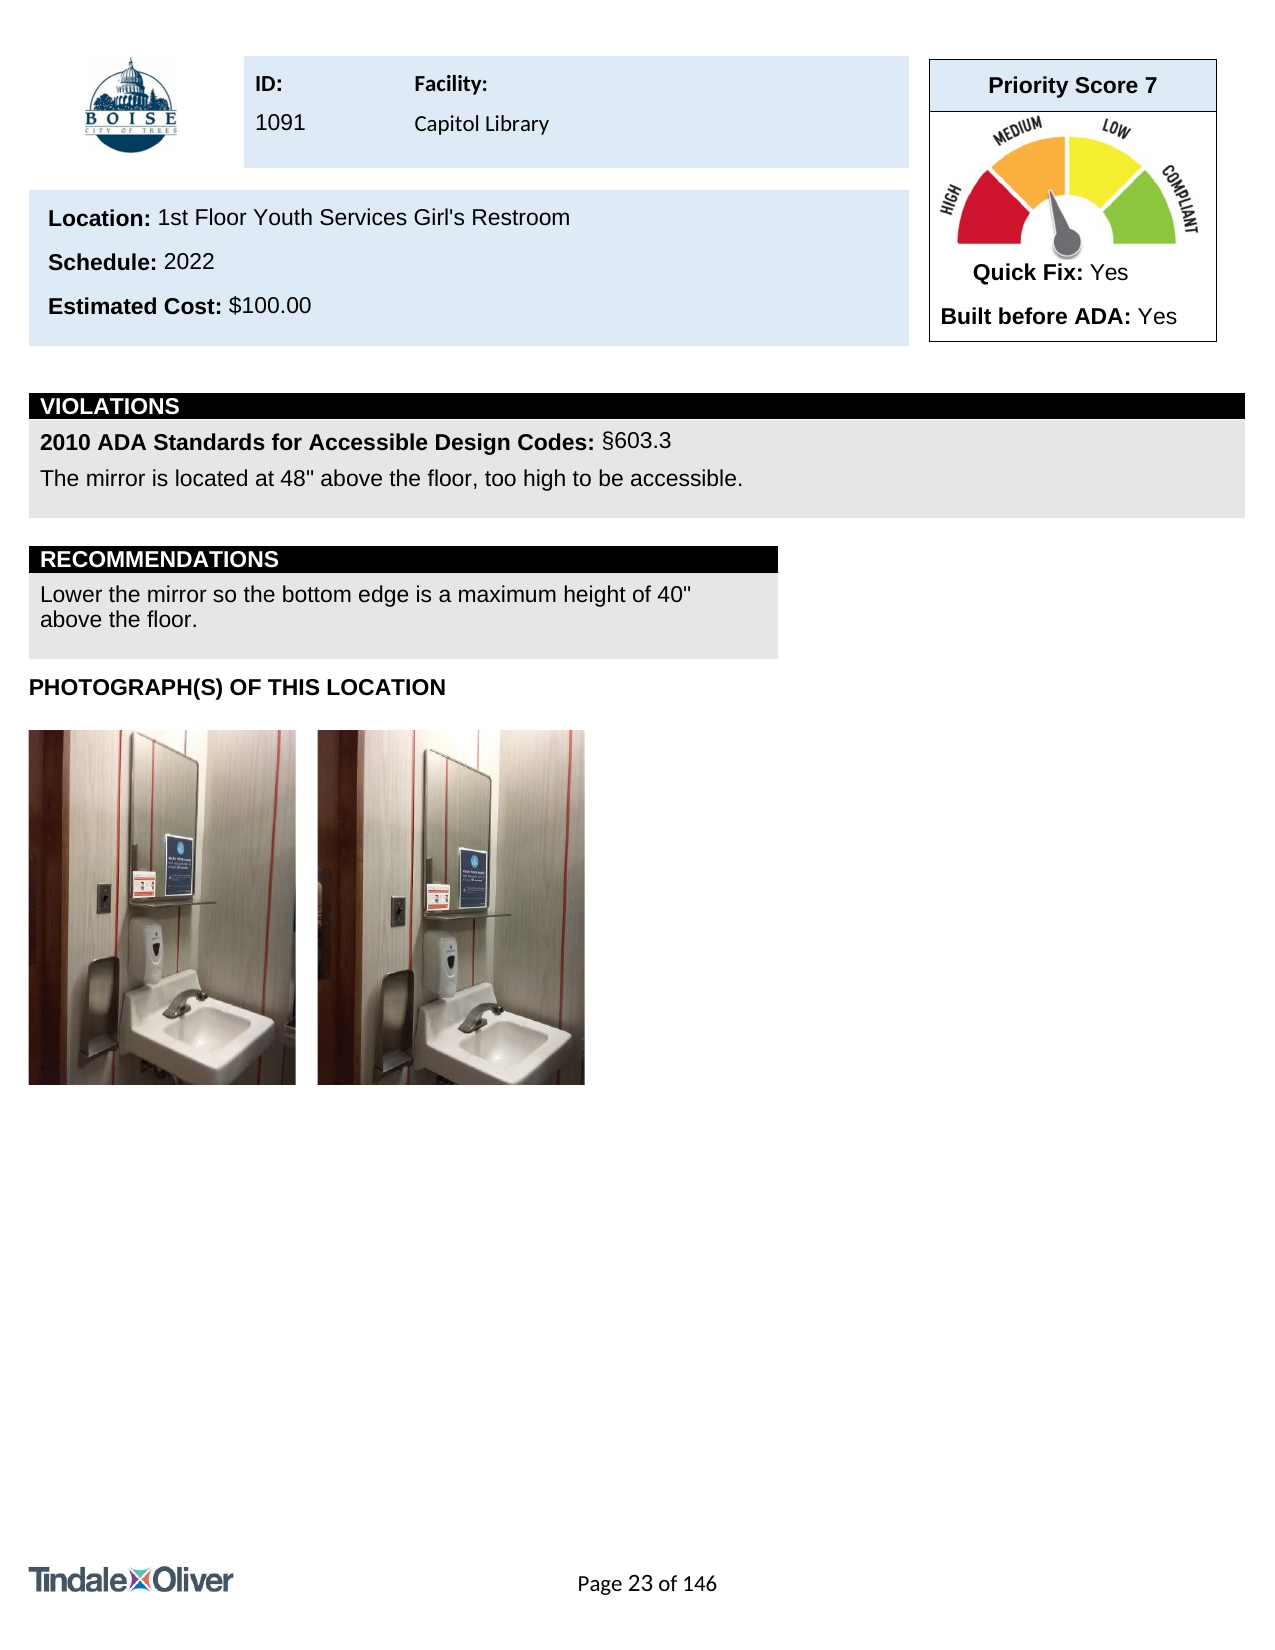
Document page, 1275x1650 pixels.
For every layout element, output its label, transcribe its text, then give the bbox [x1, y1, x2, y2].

table_header RECOMMENDATIONS [29, 546, 778, 573]
table_header [29, 56, 243, 168]
subtitle PHOTOGRAPH(S) OF THIS LOCATION [28, 673, 1246, 700]
table_header ID: 1091 [244, 56, 403, 168]
table_header VIOLATIONS [29, 393, 1245, 419]
table_cell Lower the mirror so the bottom edge is a maximum height of 40" above the floor. [29, 573, 778, 659]
picture [84, 56, 178, 154]
table_header Priority Score 7 [930, 60, 1216, 111]
table_cell 2010 ADA Standards for Accessible Design Codes: §603.3 The mirror is located at 48" above the floor, too high to be accessible. [29, 420, 1245, 518]
table_header Facility: Capitol Library [403, 56, 909, 168]
table_header Location: 1st Floor Youth Services Girl's Restroom Schedule: 2022 Estimated Cost: $100.00 [29, 190, 909, 346]
picture [938, 112, 1202, 260]
table_cell Quick Fix: Yes Built before ADA: Yes [930, 112, 1216, 341]
picture [28, 730, 296, 1085]
picture [317, 730, 585, 1085]
picture [28, 1566, 234, 1592]
